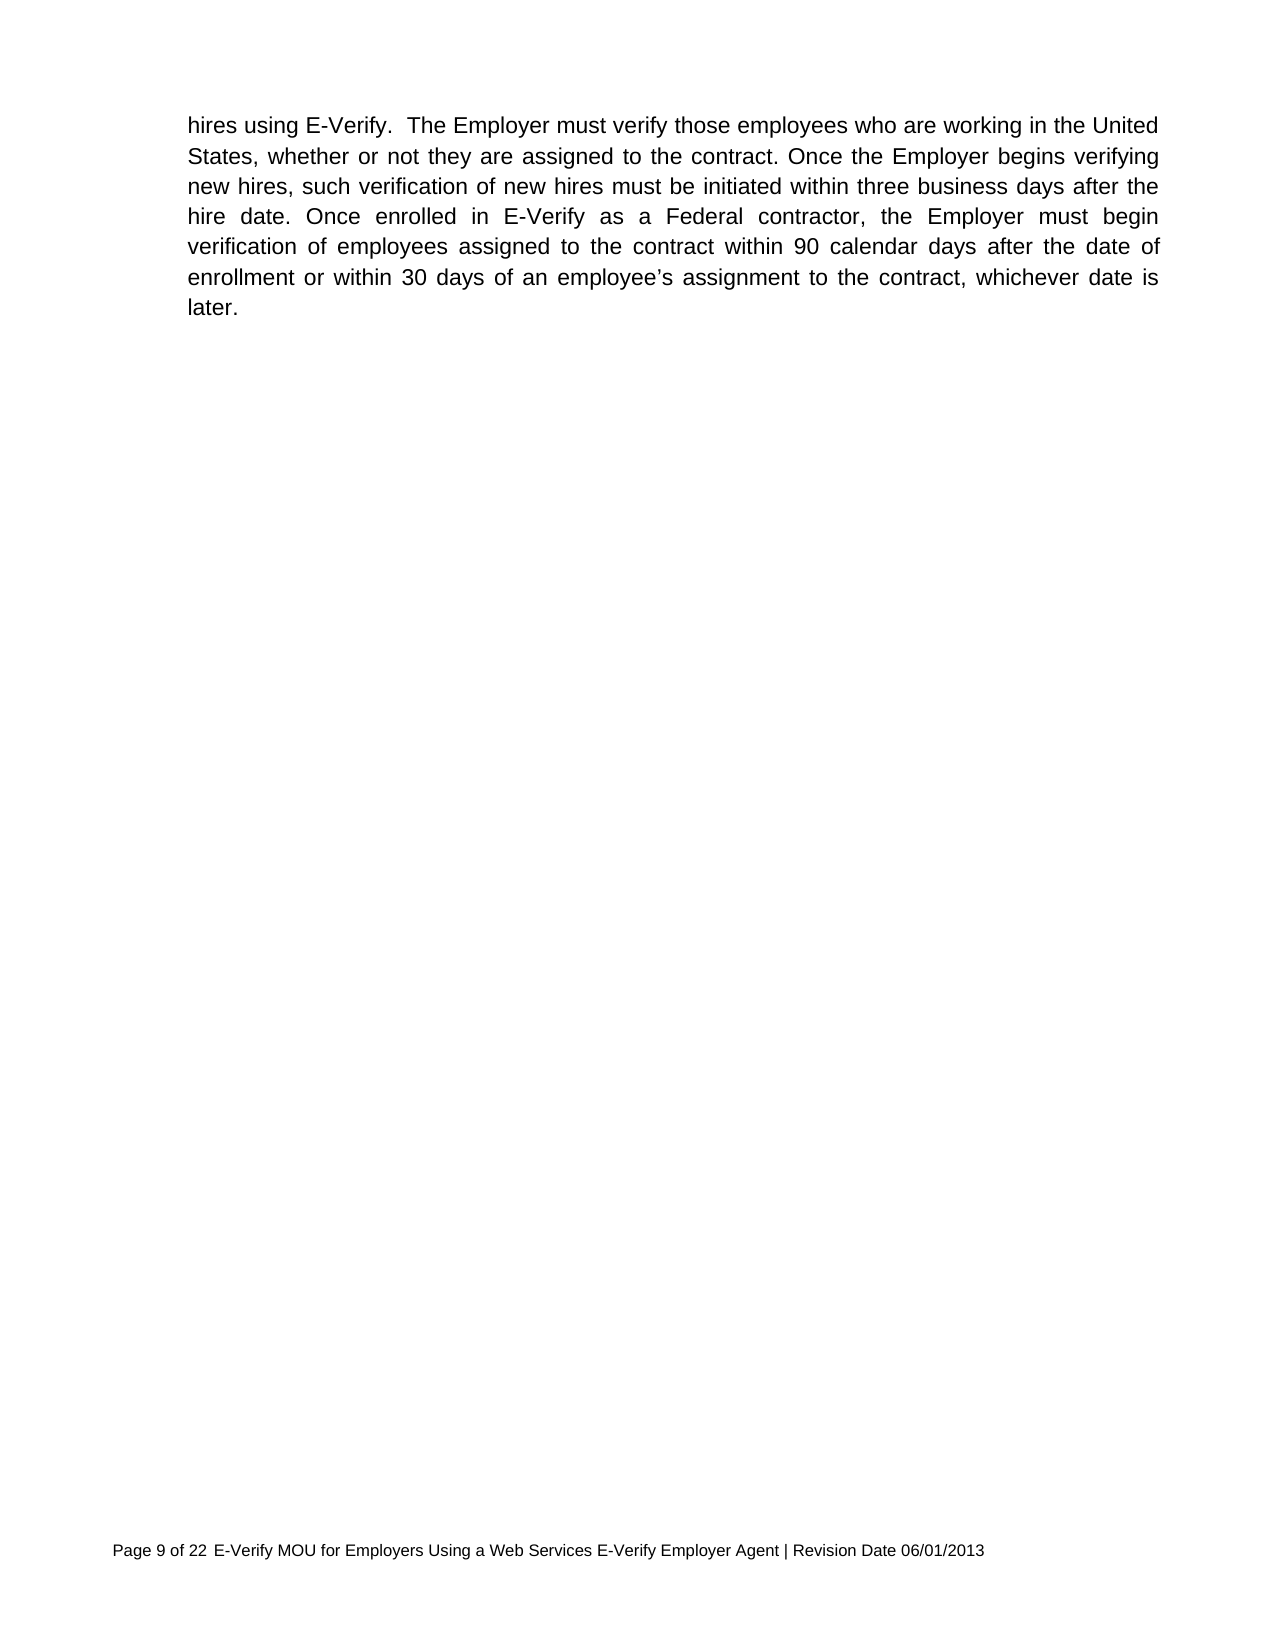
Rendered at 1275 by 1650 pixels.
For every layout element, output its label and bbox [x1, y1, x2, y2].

text [187, 112, 1160, 320]
